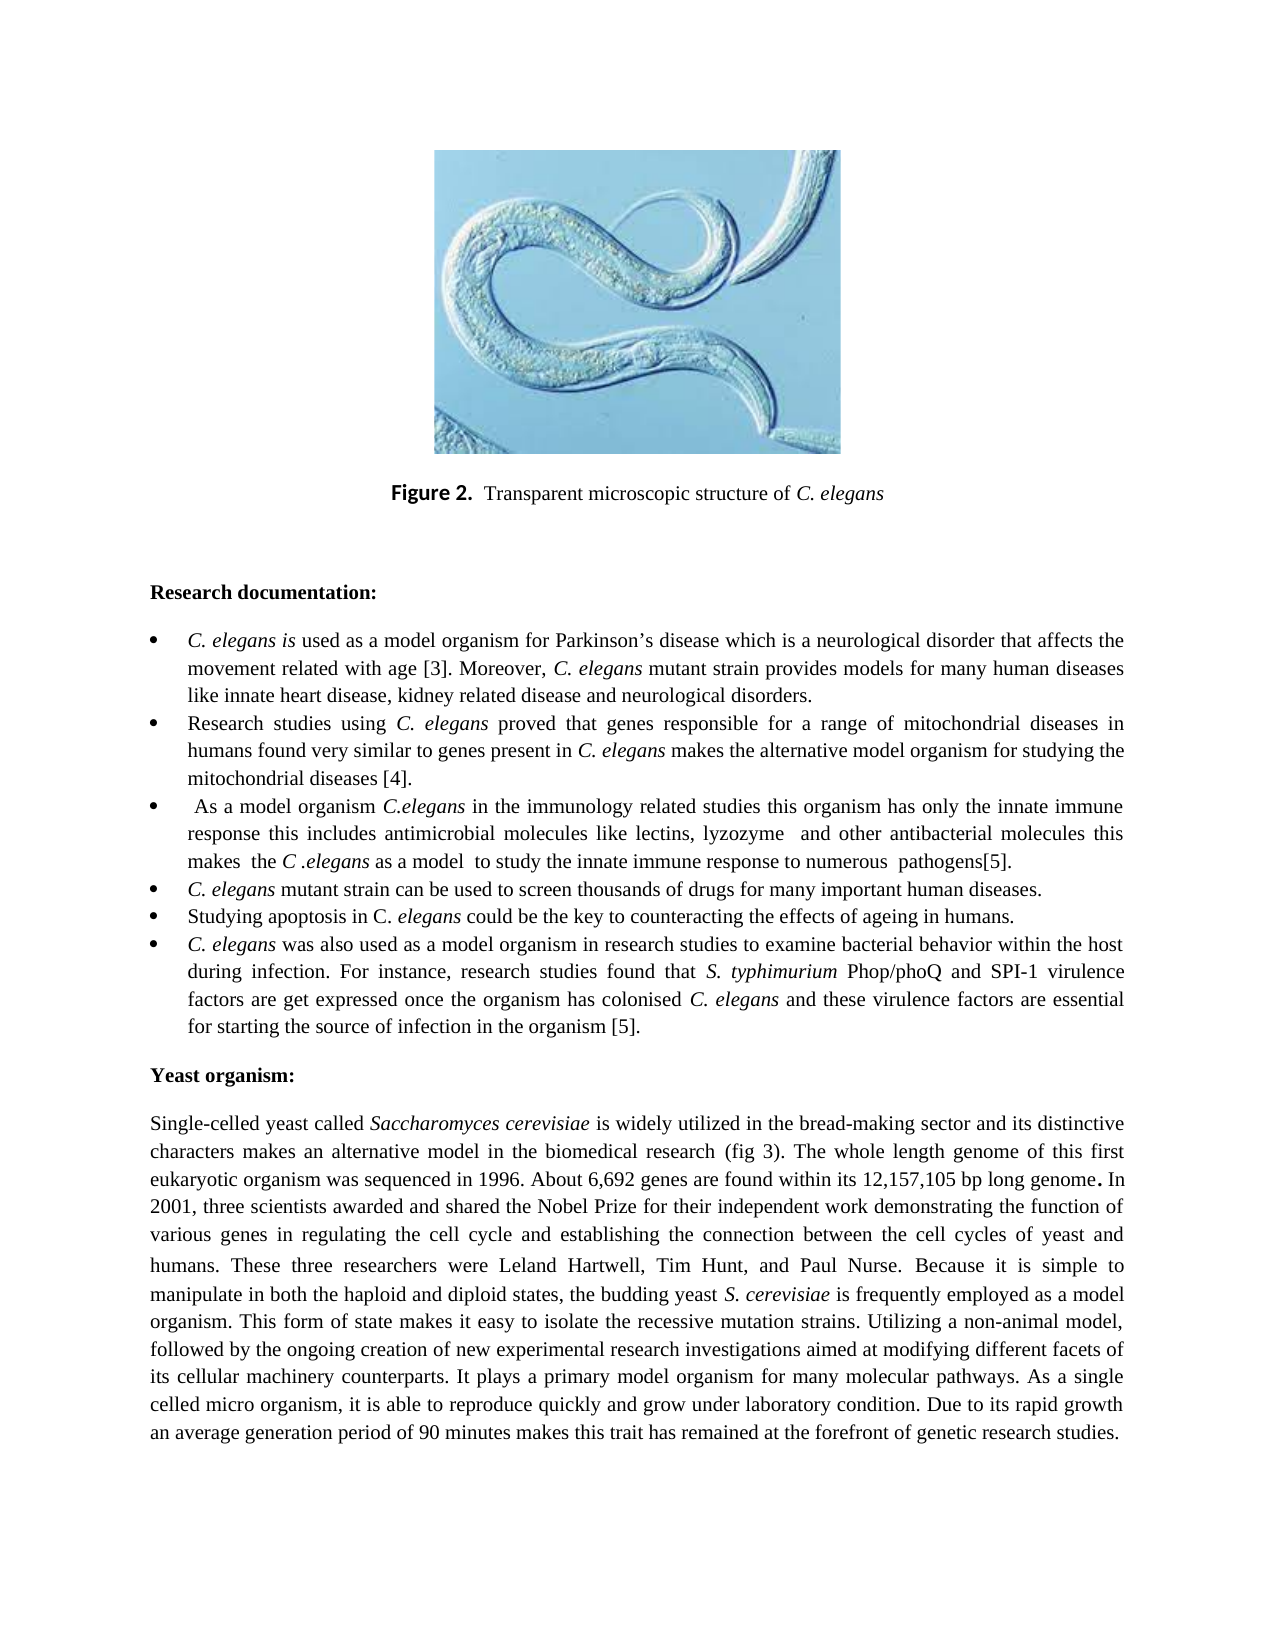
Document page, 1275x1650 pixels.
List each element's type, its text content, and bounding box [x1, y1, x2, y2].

list C. elegans is used as a model organism for Parkinson’s disease which is a neurological disorder that affects the movement related with age [3]. Moreover, C. elegans mutant strain provides models for many human diseases like innate heart disease, kidney related disease and neurological disorders. [150, 628, 1125, 707]
text Research documentation: [150, 579, 1125, 604]
text Single-celled yeast called Saccharomyces cerevisiae is widely utilized in the bread-making sector and its distinctive characters makes an alternative model in the biomedical research (fig 3). The whole length genome of this first eukaryotic organism was sequenced in 1996. About 6,692 genes are found within its 12,157,105 bp long genome. In 2001, three scientists awarded and shared the Nobel Prize for their independent work demonstrating the function of various genes in regulating the cell cycle and establishing the connection between the cell cycles of yeast and humans. These three researchers were Leland Hartwell, Tim Hunt, and Paul Nurse. Because it is simple to manipulate in both the haploid and diploid states, the budding yeast S. cerevisiae is frequently employed as a model organism. This form of state makes it easy to isolate the recessive mutation strains. Utilizing a non-animal model, followed by the ongoing creation of new experimental research investigations aimed at modifying different facets of its cellular machinery counterparts. It plays a primary model organism for many molecular pathways. As a single celled micro organism, it is able to reproduce quickly and grow under laboratory condition. Due to its rapid growth an average generation period of 90 minutes makes this trait has remained at the forefront of genetic research studies. [150, 1111, 1125, 1444]
list As a model organism C.elegans in the immunology related studies this organism has only the innate immune response this includes antimicrobial molecules like lectins, lyzozyme and other antibacterial molecules this makes the C .elegans as a model to study the innate immune response to numerous pathogens[5]. [150, 794, 1125, 873]
text Figure 2. Transparent microscopic structure of C. elegans [150, 478, 1125, 506]
list C. elegans was also used as a model organism in research studies to examine bacterial behavior within the host during infection. For instance, research studies found that S. typhimurium Phop/phoQ and SPI-1 virulence factors are get expressed once the organism has colonised C. elegans and these virulence factors are essential for starting the source of infection in the organism [5]. [150, 932, 1125, 1038]
list Studying apoptosis in C. elegans could be the key to counteracting the effects of ageing in humans. [150, 904, 1125, 928]
list C. elegans mutant strain can be used to screen thousands of drugs for many important human diseases. [150, 876, 1125, 901]
text Yeast organism: [150, 1063, 1125, 1087]
list Research studies using C. elegans proved that genes responsible for a range of mitochondrial diseases in humans found very similar to genes present in C. elegans makes the alternative model organism for studying the mitochondrial diseases [4]. [150, 711, 1125, 790]
picture [434, 150, 841, 454]
